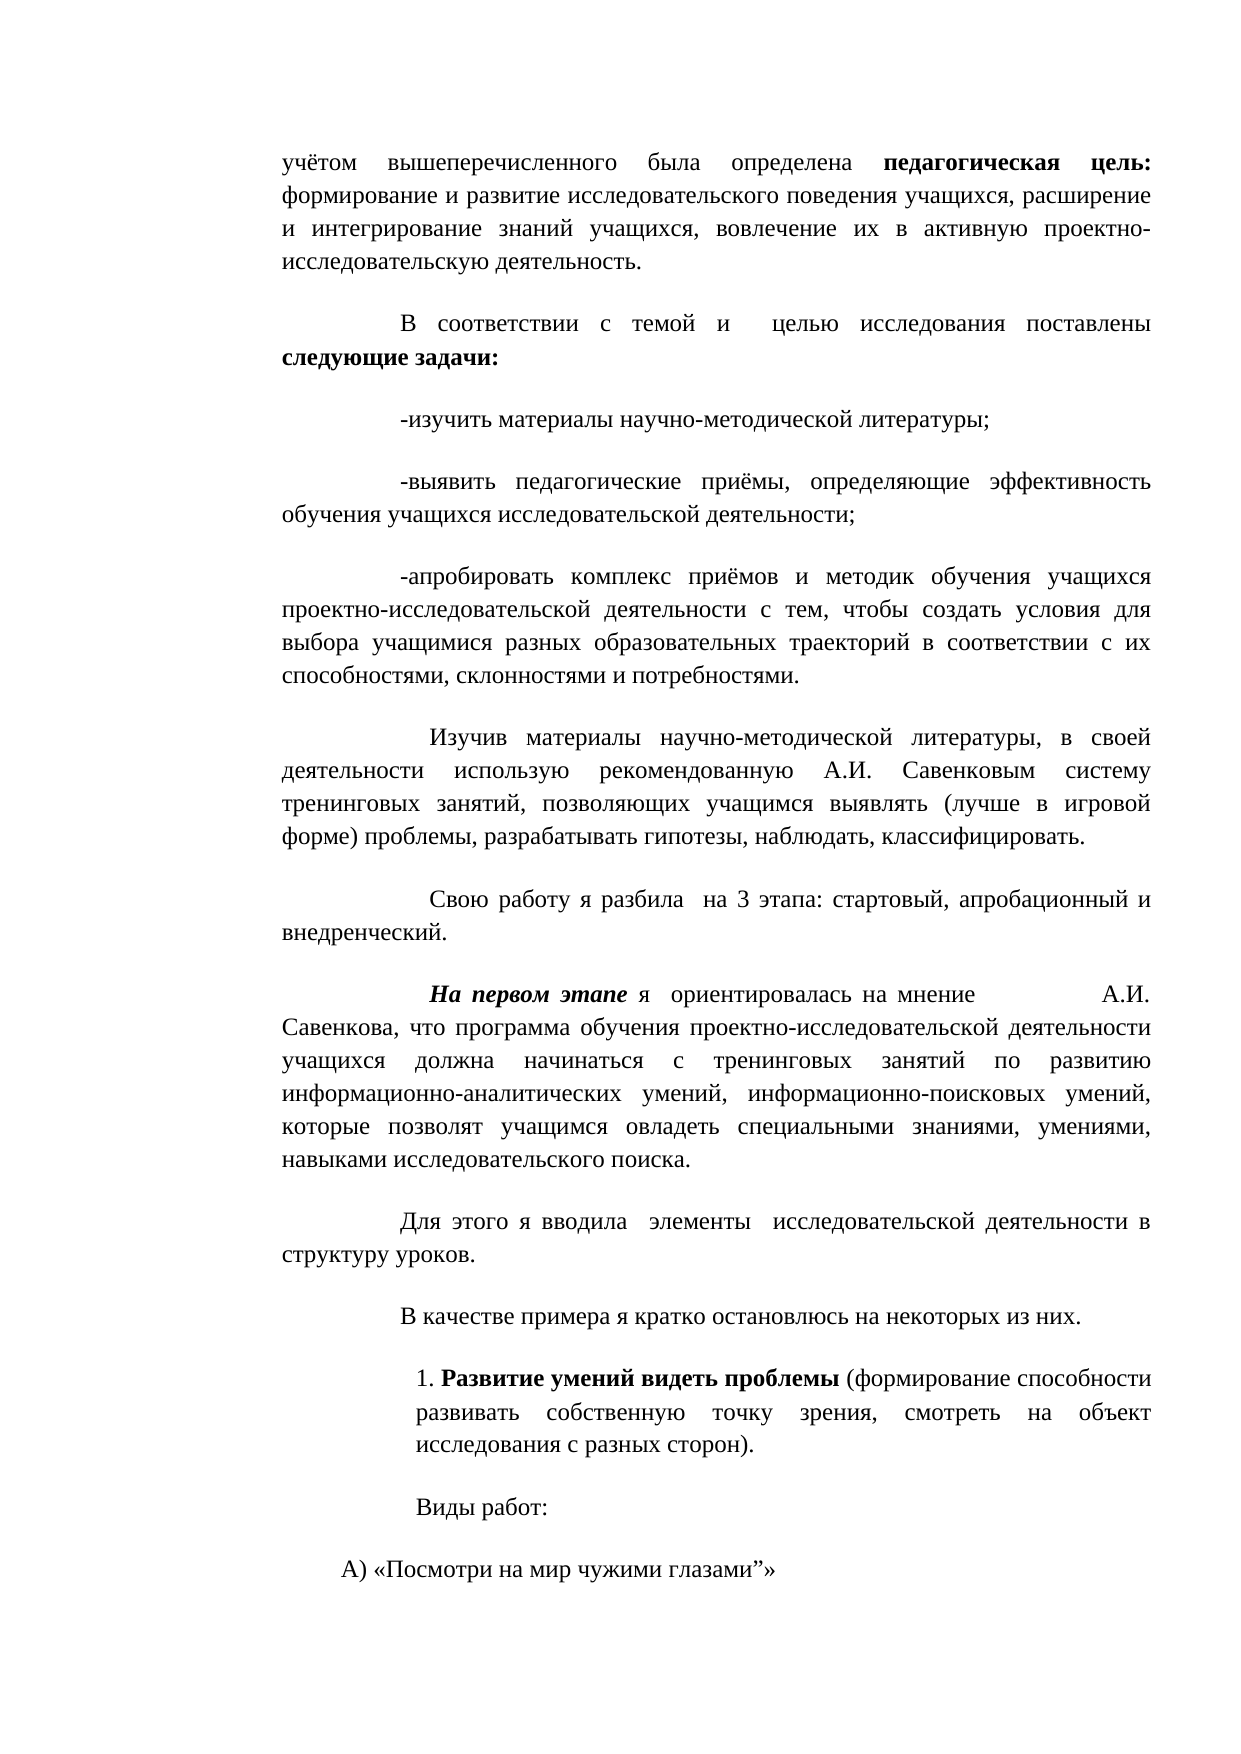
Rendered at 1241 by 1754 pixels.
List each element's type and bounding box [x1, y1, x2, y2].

table_cell [177, 118, 1152, 1629]
